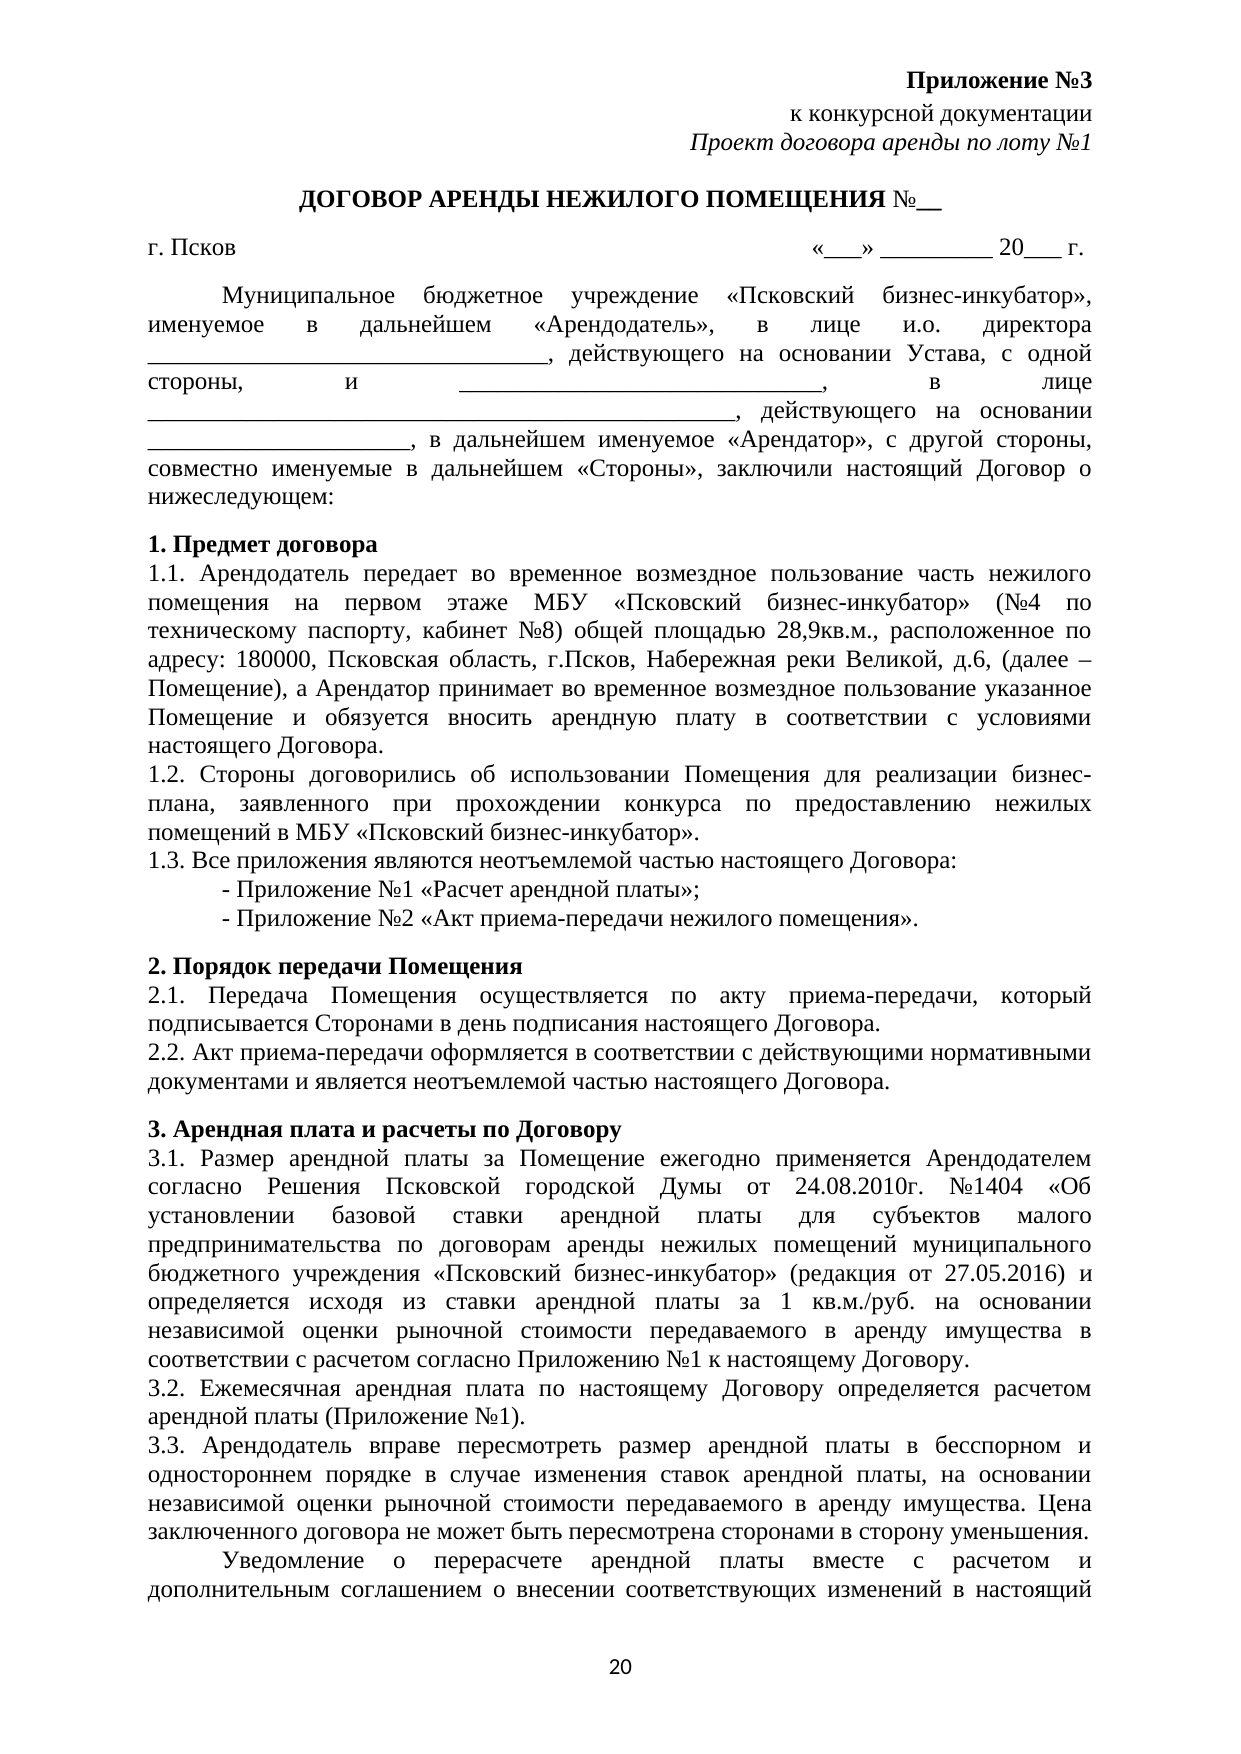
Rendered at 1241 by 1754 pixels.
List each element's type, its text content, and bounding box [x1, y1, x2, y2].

text 2.1. Передача Помещения осуществляется по акту приема-передачи, который подписывается Сторонами в день подписания настоящего Договора. [148, 980, 1092, 1037]
text 2.2. Акт приема-передачи оформляется в соответствии с действующими нормативными документами и является неотъемлемой частью настоящего Договора. [148, 1037, 1092, 1095]
subtitle Приложение №3 [148, 65, 1092, 94]
text 3.3. Арендодатель вправе пересмотреть размер арендной платы в бесспорном и одностороннем порядке в случае изменения ставок арендной платы, на основании независимой оценки рыночной стоимости передаваемого в аренду имущества. Цена заключенного договора не может быть пересмотрена сторонами в сторону уменьшения. [148, 1430, 1092, 1545]
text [148, 1545, 1092, 1603]
text г. Псков «___» _________ 20___ г. [148, 232, 1092, 261]
text 1. Предмет договора [148, 529, 1092, 558]
text - Приложение №2 «Акт приема-передачи нежилого помещения». [222, 903, 1092, 932]
text 1.2. Стороны договорились об использовании Помещения для реализации бизнес-плана, заявленного при прохождении конкурса по предоставлению нежилых помещений в МБУ «Псковский бизнес-инкубатор». [148, 759, 1092, 846]
text Муниципальное бюджетное учреждение «Псковский бизнес-инкубатор», именуемое в дальнейшем «Арендодатель», в лице и.о. директора ________________________________, действующего на основании Устава, с одной стороны, и _____________________________, в лице _______________________________________________, действующего на основании _____________________, в дальнейшем именуемое «Арендатор», с другой стороны, совместно именуемые в дальнейшем «Стороны», заключили настоящий Договор о нижеследующем: [148, 280, 1092, 510]
text 2. Порядок передачи Помещения [148, 951, 1092, 980]
text 1.1. Арендодатель передает во временное возмездное пользование часть нежилого помещения на первом этаже МБУ «Псковский бизнес-инкубатор» (№4 по техническому паспорту, кабинет №8) общей площадью 28,9кв.м., расположенное по адресу: 180000, Псковская область, г.Псков, Набережная реки Великой, д.6, (далее – Помещение), а Арендатор принимает во временное возмездное пользование указанное Помещение и обязуется вносить арендную плату в соответствии с условиями настоящего Договора. [148, 558, 1092, 759]
text 3. Арендная плата и расчеты по Договору [148, 1114, 1092, 1143]
text - Приложение №1 «Расчет арендной платы»; [222, 874, 1092, 903]
text ДОГОВОР АРЕНДЫ НЕЖИЛОГО ПОМЕЩЕНИЯ №__ [148, 184, 1092, 213]
text к конкурсной документации [148, 98, 1092, 127]
text 3.2. Ежемесячная арендная плата по настоящему Договору определяется расчетом арендной платы (Приложение №1). [148, 1373, 1092, 1430]
text Проект договора аренды по лоту №1 [148, 127, 1092, 156]
text 3.1. Размер арендной платы за Помещение ежегодно применяется Арендодателем согласно Решения Псковской городской Думы от 24.08.2010г. №1404 «Об установлении базовой ставки арендной платы для субъектов малого предпринимательства по договорам аренды нежилых помещений муниципального бюджетного учреждения «Псковский бизнес-инкубатор» (редакция от 27.05.2016) и определяется исходя из ставки арендной платы за 1 кв.м./руб. на основании независимой оценки рыночной стоимости передаваемого в аренду имущества в соответствии с расчетом согласно Приложению №1 к настоящему Договору. [148, 1143, 1092, 1373]
text 1.3. Все приложения являются неотъемлемой частью настоящего Договора: [148, 846, 1092, 874]
